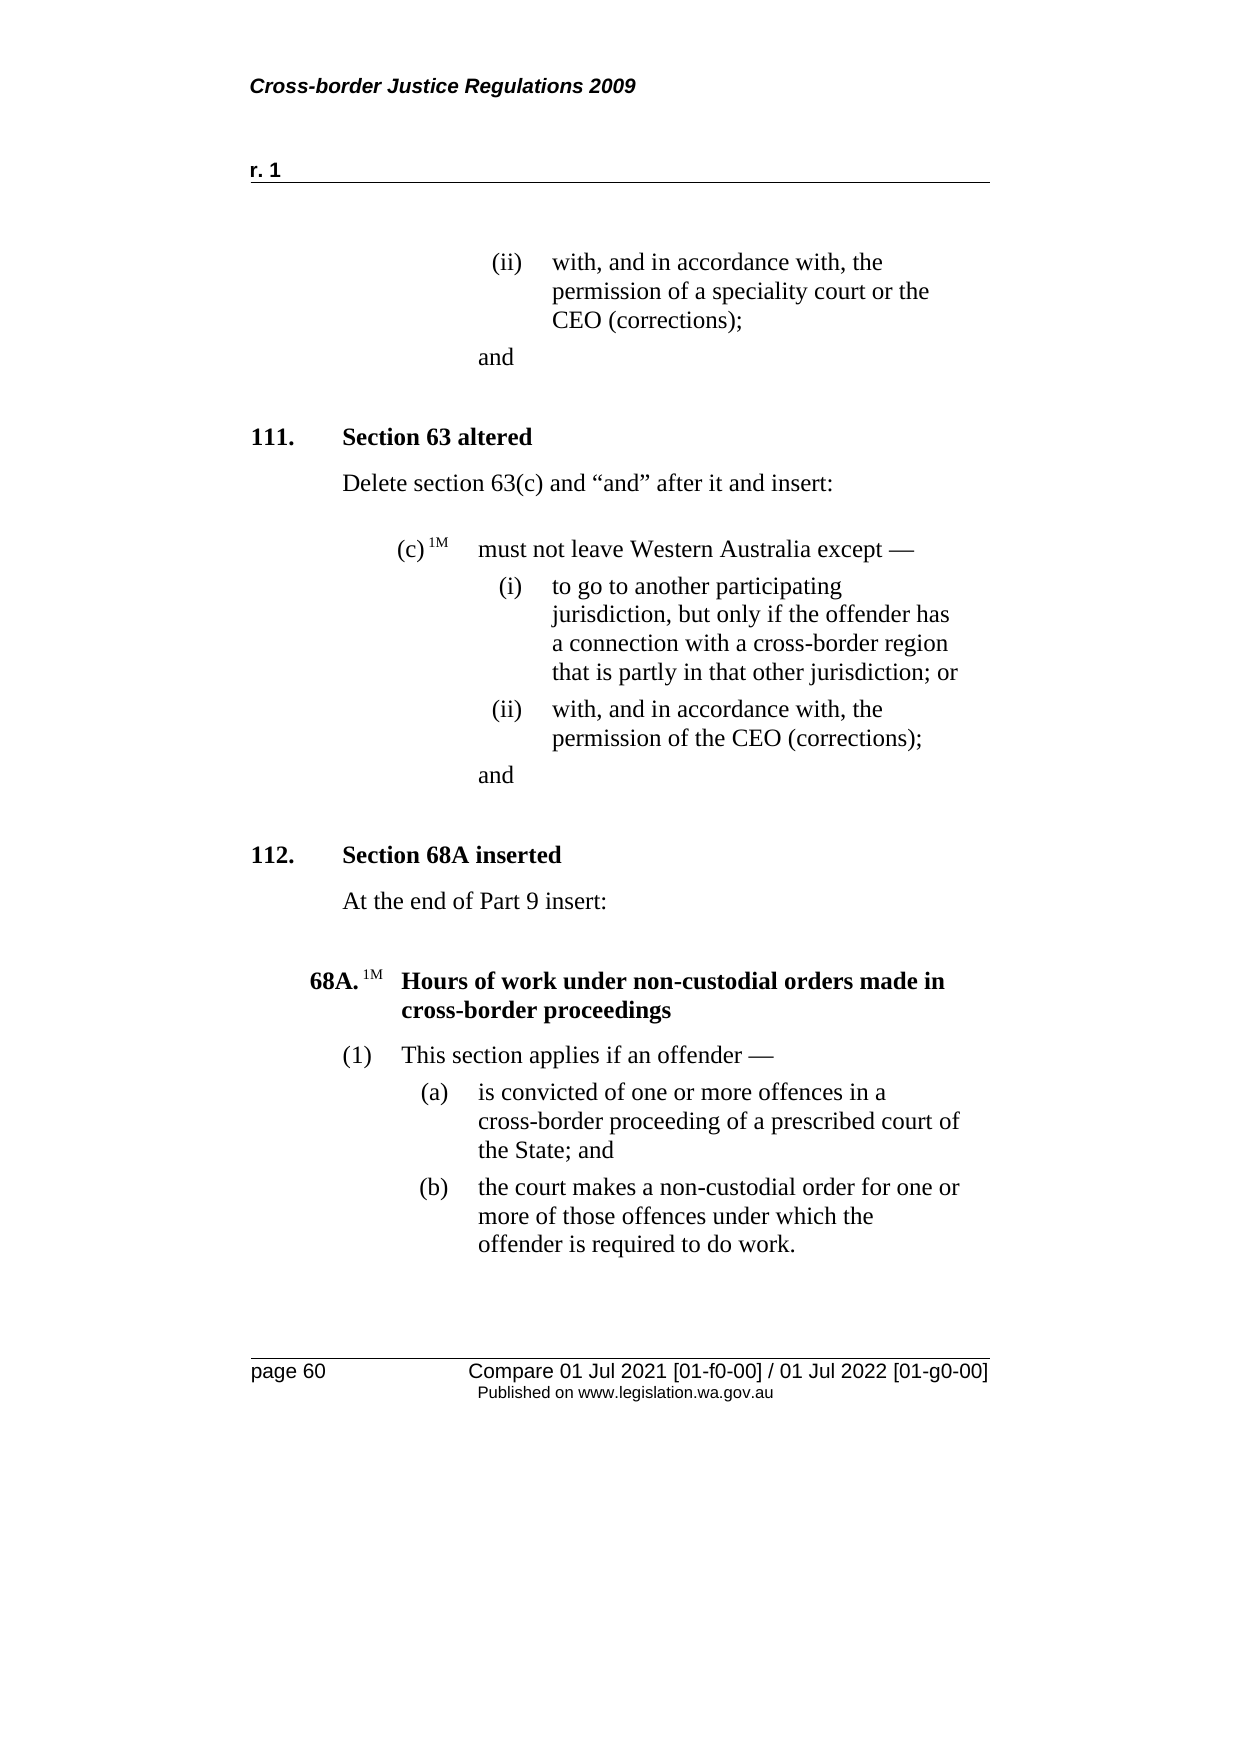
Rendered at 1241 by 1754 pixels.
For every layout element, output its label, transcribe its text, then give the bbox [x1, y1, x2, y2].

text and [389, 342, 960, 371]
text (a) is convicted of one or more offences in a cross-border proceeding of a prescribed court of the State; and [389, 1077, 960, 1164]
text (b) the court makes a non-custodial order for one or more of those offences under which the offender is required to do work. [389, 1172, 960, 1258]
subtitle 68A. 1M Hours of work under non-custodial orders made in cross-border proceedings [309, 966, 960, 1024]
subtitle 111. Section 63 altered [251, 422, 990, 451]
text (ii) with, and in accordance with, the permission of the CEO (corrections); [463, 694, 960, 752]
text (c) 1M must not leave Western Australia except — [389, 534, 960, 562]
subtitle 112. Section 68A inserted [251, 840, 990, 869]
text At the end of Part 9 insert: [251, 886, 990, 914]
text (i) to go to another participating jurisdiction, but only if the offender has a connection with a cross-border region that is partly in that other jurisdiction; or [463, 571, 960, 686]
text (1) This section applies if an offender — [312, 1040, 960, 1069]
text Delete section 63(c) and “and” after it and insert: [251, 468, 990, 497]
text and [389, 760, 960, 789]
text (ii) with, and in accordance with, the permission of a speciality court or the CEO (corrections); [463, 247, 960, 334]
